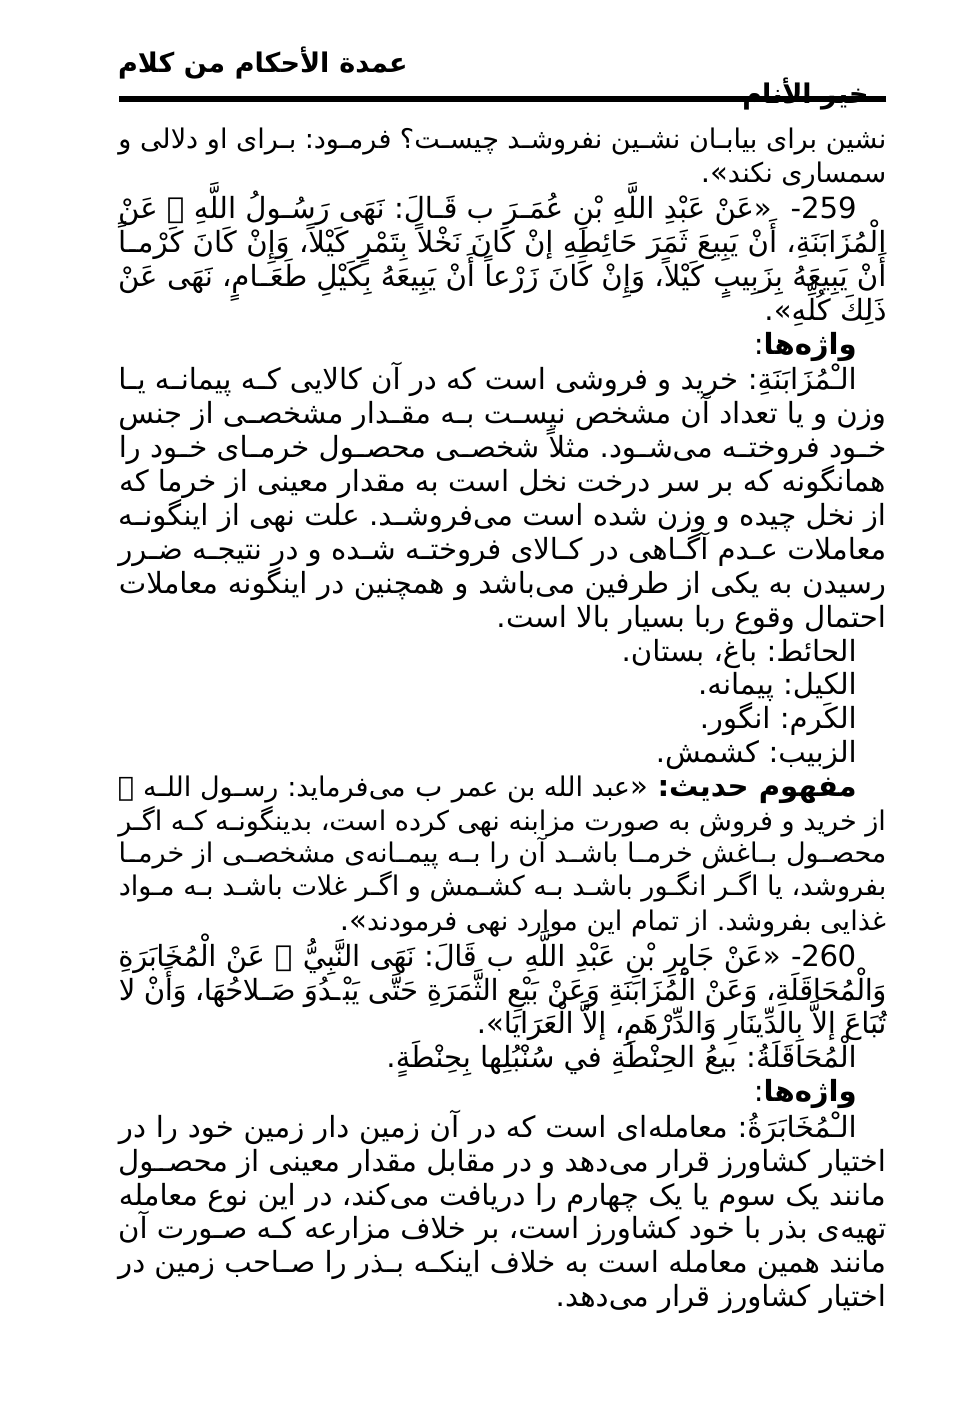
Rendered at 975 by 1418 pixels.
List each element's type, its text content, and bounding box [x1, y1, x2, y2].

text مفهوم حدیث: «عبد الله بن عمر ب می‌فرماید: رسول الله از خرید و فروش به صورت مزابنه نهی کرده است، بدینگونه که اگر محصول باغش خرما باشد آن را به پیمانه‌ی مشخصی از خرما بفروشد، یا اگر انگور باشد به کشمش و اگر غلات باشد به مواد غذایی بفروشد. از تمام این موارد نهی فرمودند». [118, 770, 886, 937]
text الکیل: پیمانه. [118, 668, 886, 702]
text 260- «عَنْ جَابِرِ بْنِ عَبْدِ اللَّهِ ب قَالَ: نَهَى النَّبِيُّ عَنْ الْمُخَابَرَةِ وَالْمُحَاقَلَةِ، وَعَنْ الْمُزَابَنَةِ وَعَنْ بَيْعِ الثَّمَرَةِ حَتَّى يَبْدُوَ صَلاحُهَا، وَأَنْ لا تُبَاعَ إلاَّ بِالدِّينَارِ وَالدِّرْهَمِ، إلاَّ الْعَرَايَا». [118, 939, 886, 1041]
text الْمُحَاقَلَةُ: بيعُ الحِنْطَةِ في سُنْبُلِها بِحِنْطَةٍ. [118, 1041, 886, 1075]
text الحائط: باغ، بستان. [118, 634, 886, 668]
text واژه‌ها: [118, 1075, 886, 1109]
text الـْمُزَابَنَةِ: خرید و فروشی است که در آن کالایی که پیمانه یا وزن و یا تعداد آن مشخص نیست به مقدار مشخصی از جنس خود فروخته می‌شود. مثلاً شخصی محصول خرمای خود را همانگونه که بر سر درخت نخل است به مقدار معینی از خرما که از نخل چیده و وزن شده است می‌فروشد. علت نهی از اینگونه معاملات عدم آگاهی در کالای فروخته شده و در نتیجه ضرر رسیدن به یکی از طرفین می‌باشد و همچنین در اینگونه معاملات احتمال وقوع ربا بسیار بالا است. [118, 362, 886, 634]
text الکَرم: انگور. [118, 702, 886, 736]
text الزبیب: کشمش. [118, 736, 886, 770]
text واژه‌ها: [118, 327, 886, 361]
text الـْمُخَابَرَةُ: معامله‌ای است که در آن زمین دار زمین خود را در اختیار کشاورز قرار می‌دهد و در مقابل مقدار معینی از محصول مانند یک سوم یا یک چهارم را دریافت می‌کند، در این نوع معامله تهیه‌ی بذر با خود کشاورز است، بر خلاف مزارعه که صورت آن مانند همین معامله است به خلاف اینکه بذر را صاحب زمین در اختیار کشاورز قرار می‌دهد. [118, 1110, 886, 1314]
text 259- «عَنْ عَبْدِ اللَّهِ بْنِ عُمَرَ ب قَالَ: نَهَى رَسُولُ اللَّهِ عَنْ الْمُزَابَنَةِ، أَنْ يَبِيعَ ثَمَرَ حَائِطِهِ إنْ كَانَ نَخْلاً بِتَمْرٍ كَيْلاً، وَإِنْ كَانَ كَرْماً أَنْ يَبِيعَهُ بِزَبِيبٍ كَيْلاً، وَإِنْ كَانَ زَرْعاً أَنْ يَبِيعَهُ بِكَيْلِ طَعَامٍ، نَهَى عَنْ ذَلِكَ كُلِّهِ». [118, 191, 886, 327]
